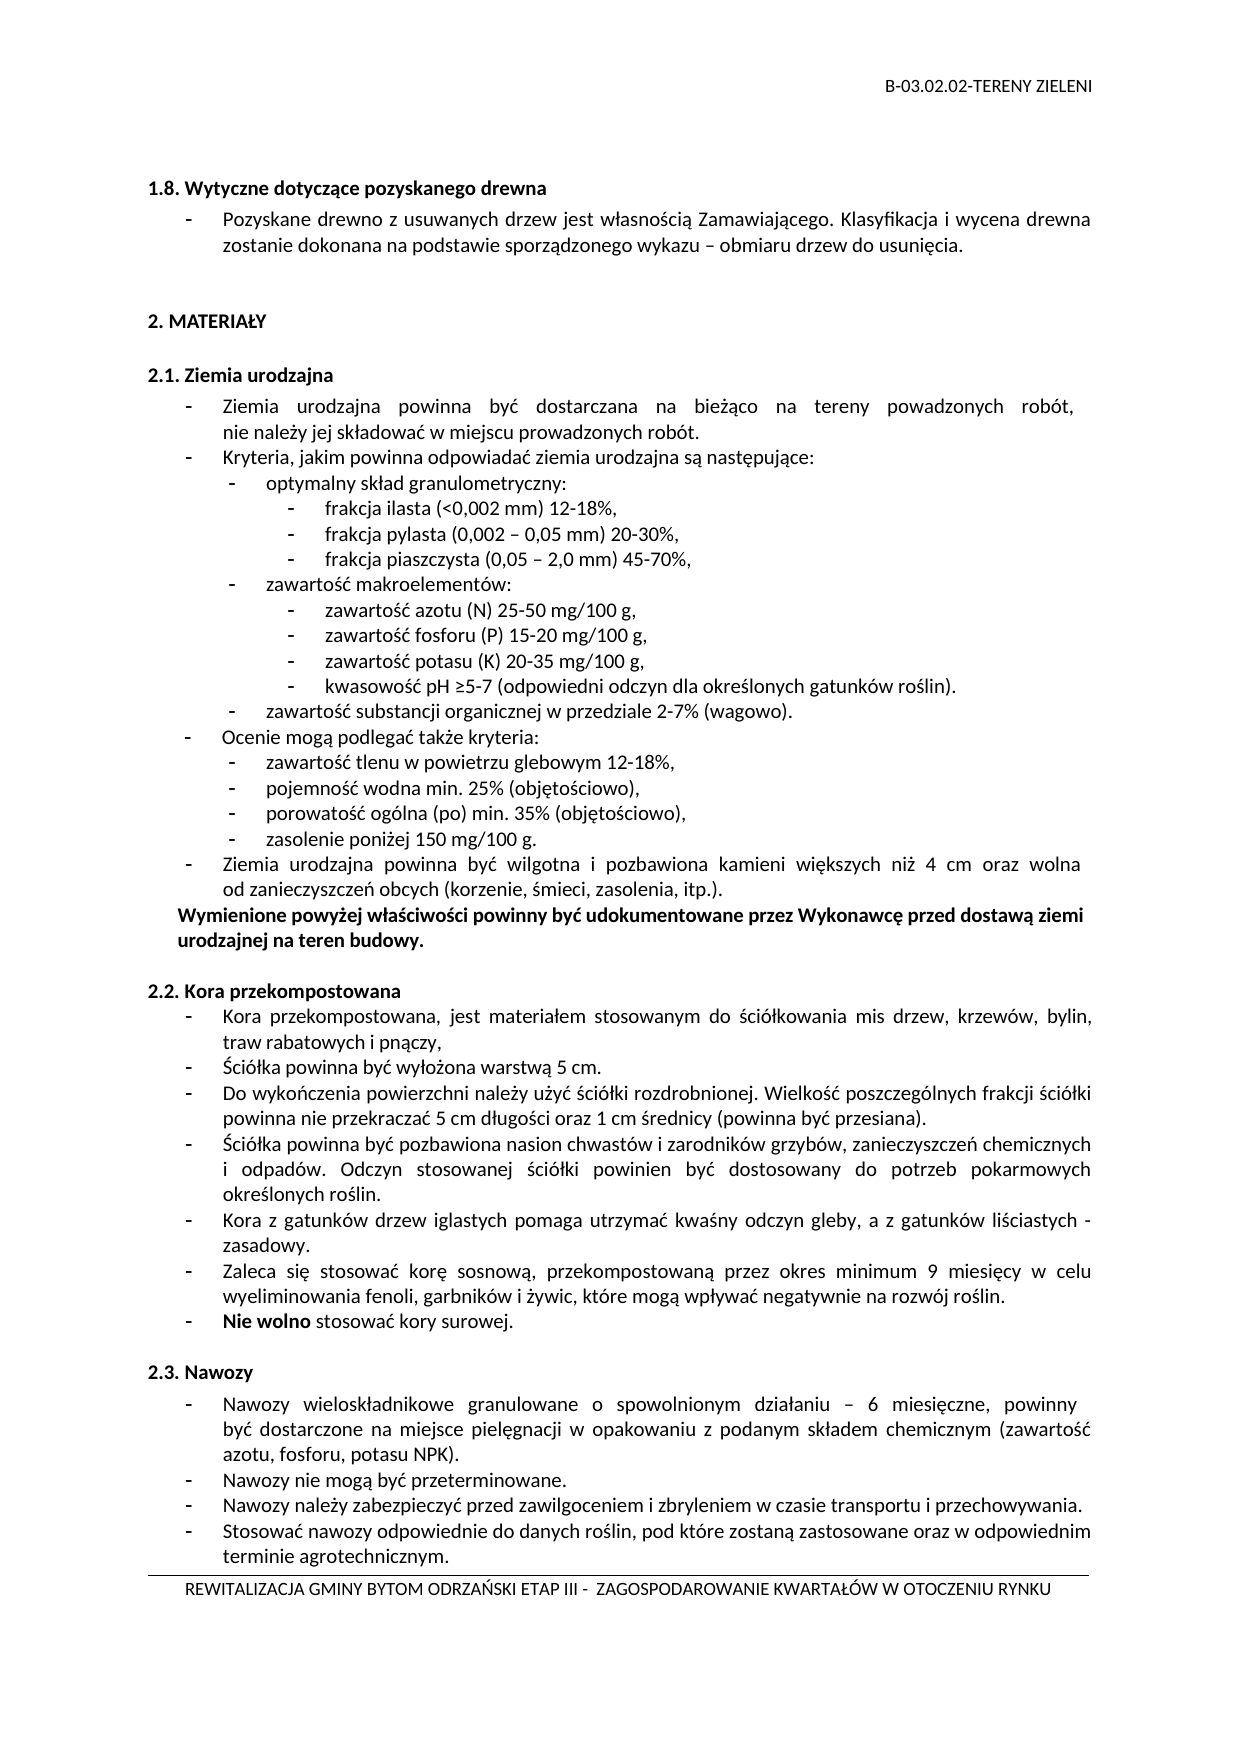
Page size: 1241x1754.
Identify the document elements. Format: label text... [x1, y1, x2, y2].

list Kora przekompostowana, jest materiałem stosowanym do ściółkowania mis drzew, krzewów, bylin, traw rabatowych i pnączy, [185, 1004, 1093, 1054]
list Ściółka powinna być pozbawiona nasion chwastów i zarodników grzybów, zanieczyszczeń chemicznych i odpadów. Odczyn stosowanej ściółki powinien być dostosowany do potrzeb pokarmowych określonych roślin. [185, 1131, 1093, 1207]
subtitle 2.1. Ziemia urodzajna [148, 362, 1092, 387]
list porowatość ogólna (po) min. 35% (objętościowo), [228, 800, 1092, 826]
subtitle 1.8. Wytyczne dotyczące pozyskanego drewna [148, 175, 1092, 200]
list Nie wolno stosować kory surowej. [185, 1309, 1093, 1334]
list Ziemia urodzajna powinna być wilgotna i pozbawiona kamieni większych niż 4 cm oraz wolna od zanieczyszczeń obcych (korzenie, śmieci, zasolenia, itp.). [185, 851, 1092, 902]
list pojemność wodna min. 25% (objętościowo), [228, 775, 1092, 800]
text Wymienione powyżej właściwości powinny być udokumentowane przez Wykonawcę przed dostawą ziemi urodzajnej na teren budowy. [177, 902, 1093, 953]
list Nawozy nie mogą być przeterminowane. [185, 1467, 1092, 1492]
list zawartość azotu (N) 25-50 mg/100 g, [287, 597, 1092, 622]
list Stosować nawozy odpowiednie do danych roślin, pod które zostaną zastosowane oraz w odpowiednim terminie agrotechnicznym. [185, 1518, 1092, 1569]
list frakcja pylasta (0,002 – 0,05 mm) 20-30%, [287, 521, 1092, 546]
subtitle 2.2. Kora przekompostowana [148, 978, 1092, 1004]
list Ściółka powinna być wyłożona warstwą 5 cm. [185, 1054, 1093, 1080]
list zawartość potasu (K) 20-35 mg/100 g, [287, 648, 1092, 673]
list optymalny skład granulometryczny: [228, 470, 1092, 495]
list Do wykończenia powierzchni należy użyć ściółki rozdrobnionej. Wielkość poszczególnych frakcji ściółki powinna nie przekraczać 5 cm długości oraz 1 cm średnicy (powinna być przesiana). [185, 1080, 1093, 1131]
list zawartość makroelementów: [228, 572, 1092, 597]
list Kryteria, jakim powinna odpowiadać ziemia urodzajna są następujące: [185, 444, 1092, 470]
subtitle 2.3. Nawozy [148, 1359, 1092, 1384]
list Nawozy wieloskładnikowe granulowane o spowolnionym działaniu – 6 miesięczne, powinny być dostarczone na miejsce pielęgnacji w opakowaniu z podanym składem chemicznym (zawartość azotu, fosforu, potasu NPK). [185, 1391, 1092, 1467]
list zasolenie poniżej 150 mg/100 g. [228, 826, 1092, 851]
list Kora z gatunków drzew iglastych pomaga utrzymać kwaśny odczyn gleby, a z gatunków liściastych - zasadowy. [185, 1207, 1093, 1258]
list zawartość fosforu (P) 15-20 mg/100 g, [287, 622, 1092, 648]
list Ziemia urodzajna powinna być dostarczana na bieżąco na tereny powadzonych robót, nie należy jej składować w miejscu prowadzonych robót. [185, 394, 1092, 444]
list zawartość tlenu w powietrzu glebowym 12-18%, [228, 749, 1092, 775]
list frakcja ilasta (<0,002 mm) 12-18%, [287, 495, 1092, 521]
subtitle 2. MATERIAŁY [148, 308, 1092, 333]
list Pozyskane drewno z usuwanych drzew jest własnością Zamawiającego. Klasyfikacja i wycena drewna zostanie dokonana na podstawie sporządzonego wykazu – obmiaru drzew do usunięcia. [185, 207, 1092, 257]
list Zaleca się stosować korę sosnową, przekompostowaną przez okres minimum 9 miesięcy w celu wyeliminowania fenoli, garbników i żywic, które mogą wpływać negatywnie na rozwój roślin. [185, 1258, 1093, 1309]
list kwasowość pH ≥5-7 (odpowiedni odczyn dla określonych gatunków roślin). [287, 673, 1092, 699]
list frakcja piaszczysta (0,05 – 2,0 mm) 45-70%, [287, 546, 1092, 572]
list Nawozy należy zabezpieczyć przed zawilgoceniem i zbryleniem w czasie transportu i przechowywania. [185, 1492, 1092, 1518]
list zawartość substancji organicznej w przedziale 2-7% (wagowo). [228, 699, 1092, 724]
list Ocenie mogą podlegać także kryteria: [184, 724, 1092, 749]
